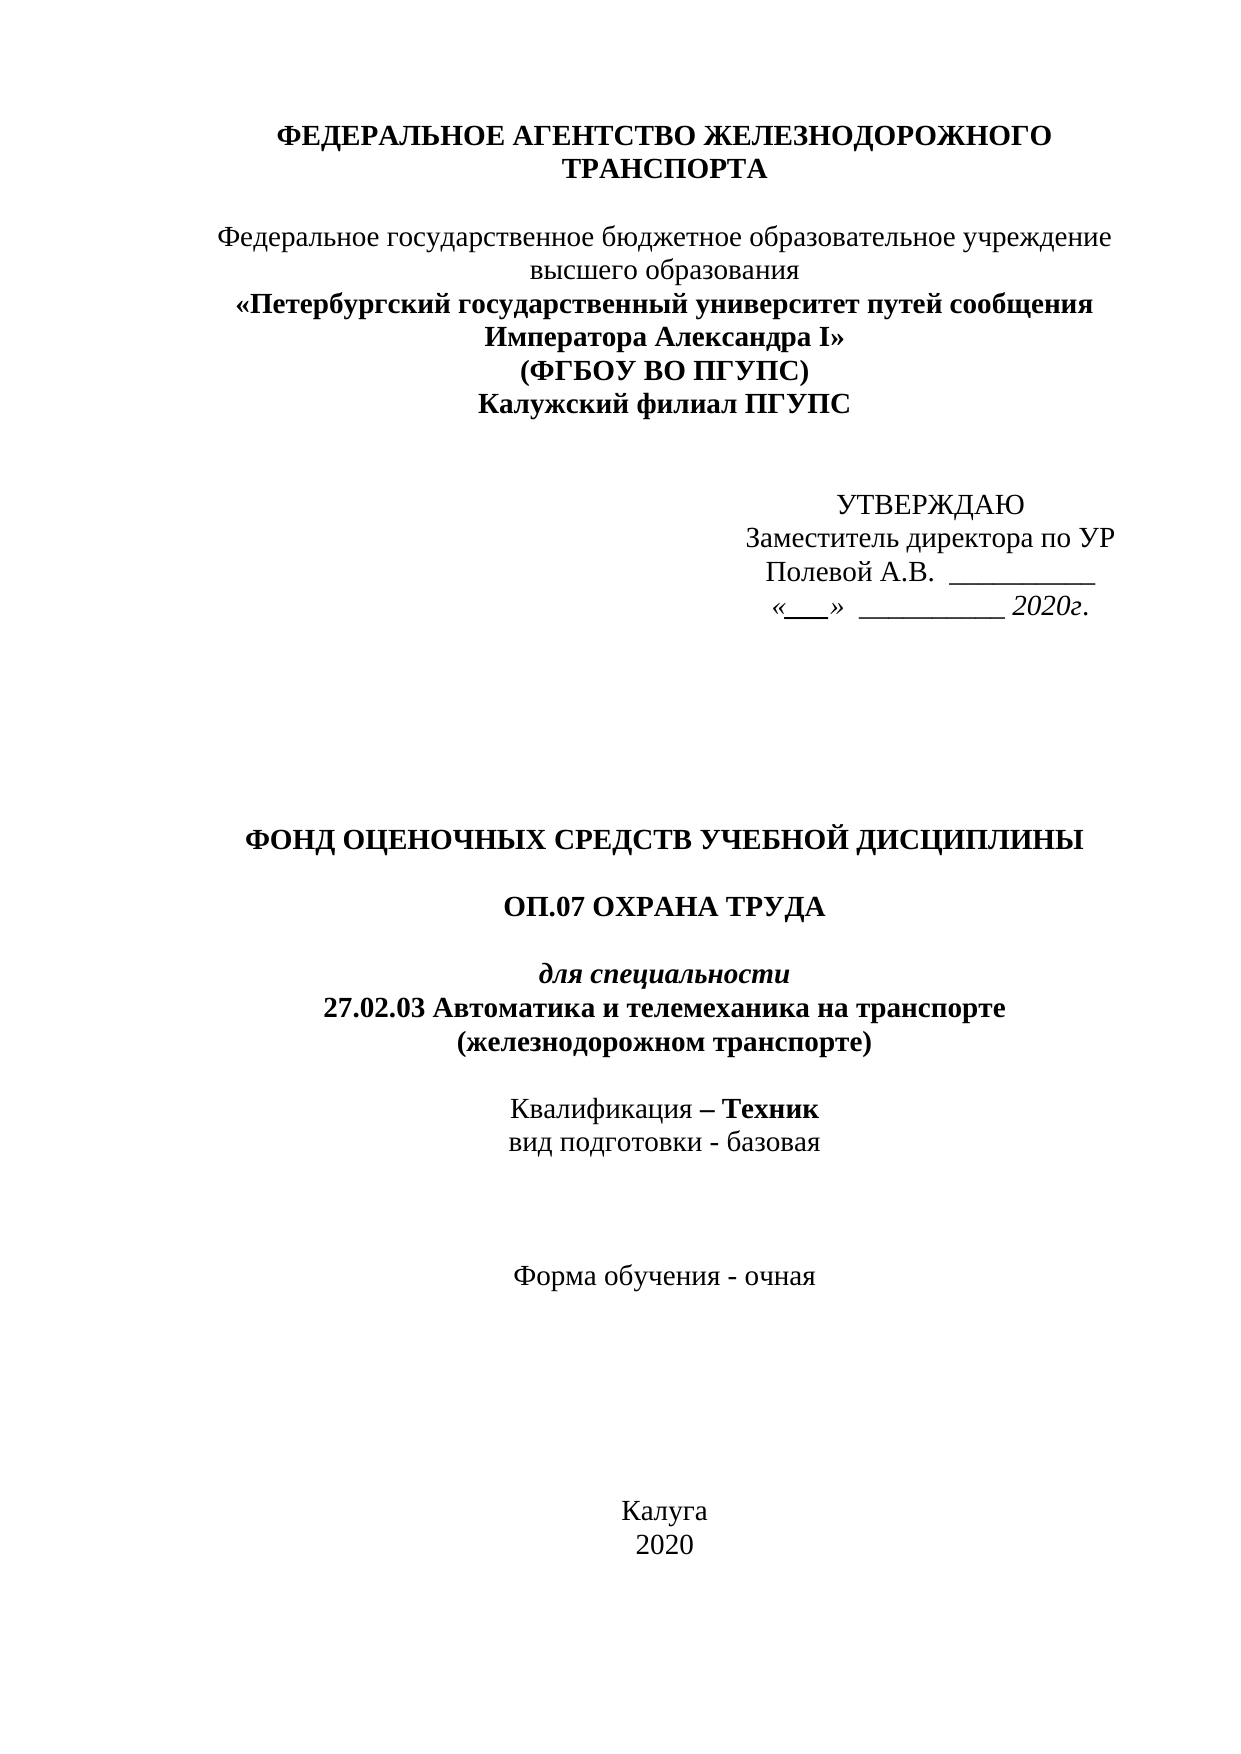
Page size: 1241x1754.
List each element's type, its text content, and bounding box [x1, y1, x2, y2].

text (железнодорожном транспорте) [177, 1024, 1152, 1057]
text для специальности [177, 957, 1152, 990]
text ФОНД ОЦЕНОЧНЫХ СРЕДСТВ УЧЕБНОЙ ДИСЦИПЛИНЫ [177, 822, 1152, 856]
text (ФГБОУ ВО ПГУПС) [177, 353, 1152, 386]
text ОП.07 ОХРАНА ТРУДА [177, 889, 1152, 923]
text Квалификация – Техник [177, 1091, 1152, 1124]
text ФЕДЕРАЛЬНОЕ АГЕНТСТВО ЖЕЛЕЗНОДОРОЖНОГО ТРАНСПОРТА [177, 118, 1152, 185]
text «___» __________ 2020г. [709, 588, 1152, 621]
text «Петербургский государственный университет путей сообщения [177, 286, 1152, 319]
text Форма обучения - очная [177, 1258, 1152, 1292]
text вид подготовки - базовая [177, 1124, 1152, 1158]
text Императора Александра I» [177, 319, 1152, 353]
text 27.02.03 Автоматика и телемеханика на транспорте [177, 990, 1152, 1024]
text Заместитель директора по УР [709, 521, 1152, 554]
text Полевой А.В. __________ [709, 554, 1152, 588]
text Калуга [177, 1493, 1152, 1527]
text 2020 [177, 1527, 1152, 1560]
text УТВЕРЖДАЮ [709, 487, 1152, 521]
text Калужский филиал ПГУПС [177, 386, 1152, 420]
text Федеральное государственное бюджетное образовательное учреждение высшего образования [177, 219, 1152, 286]
